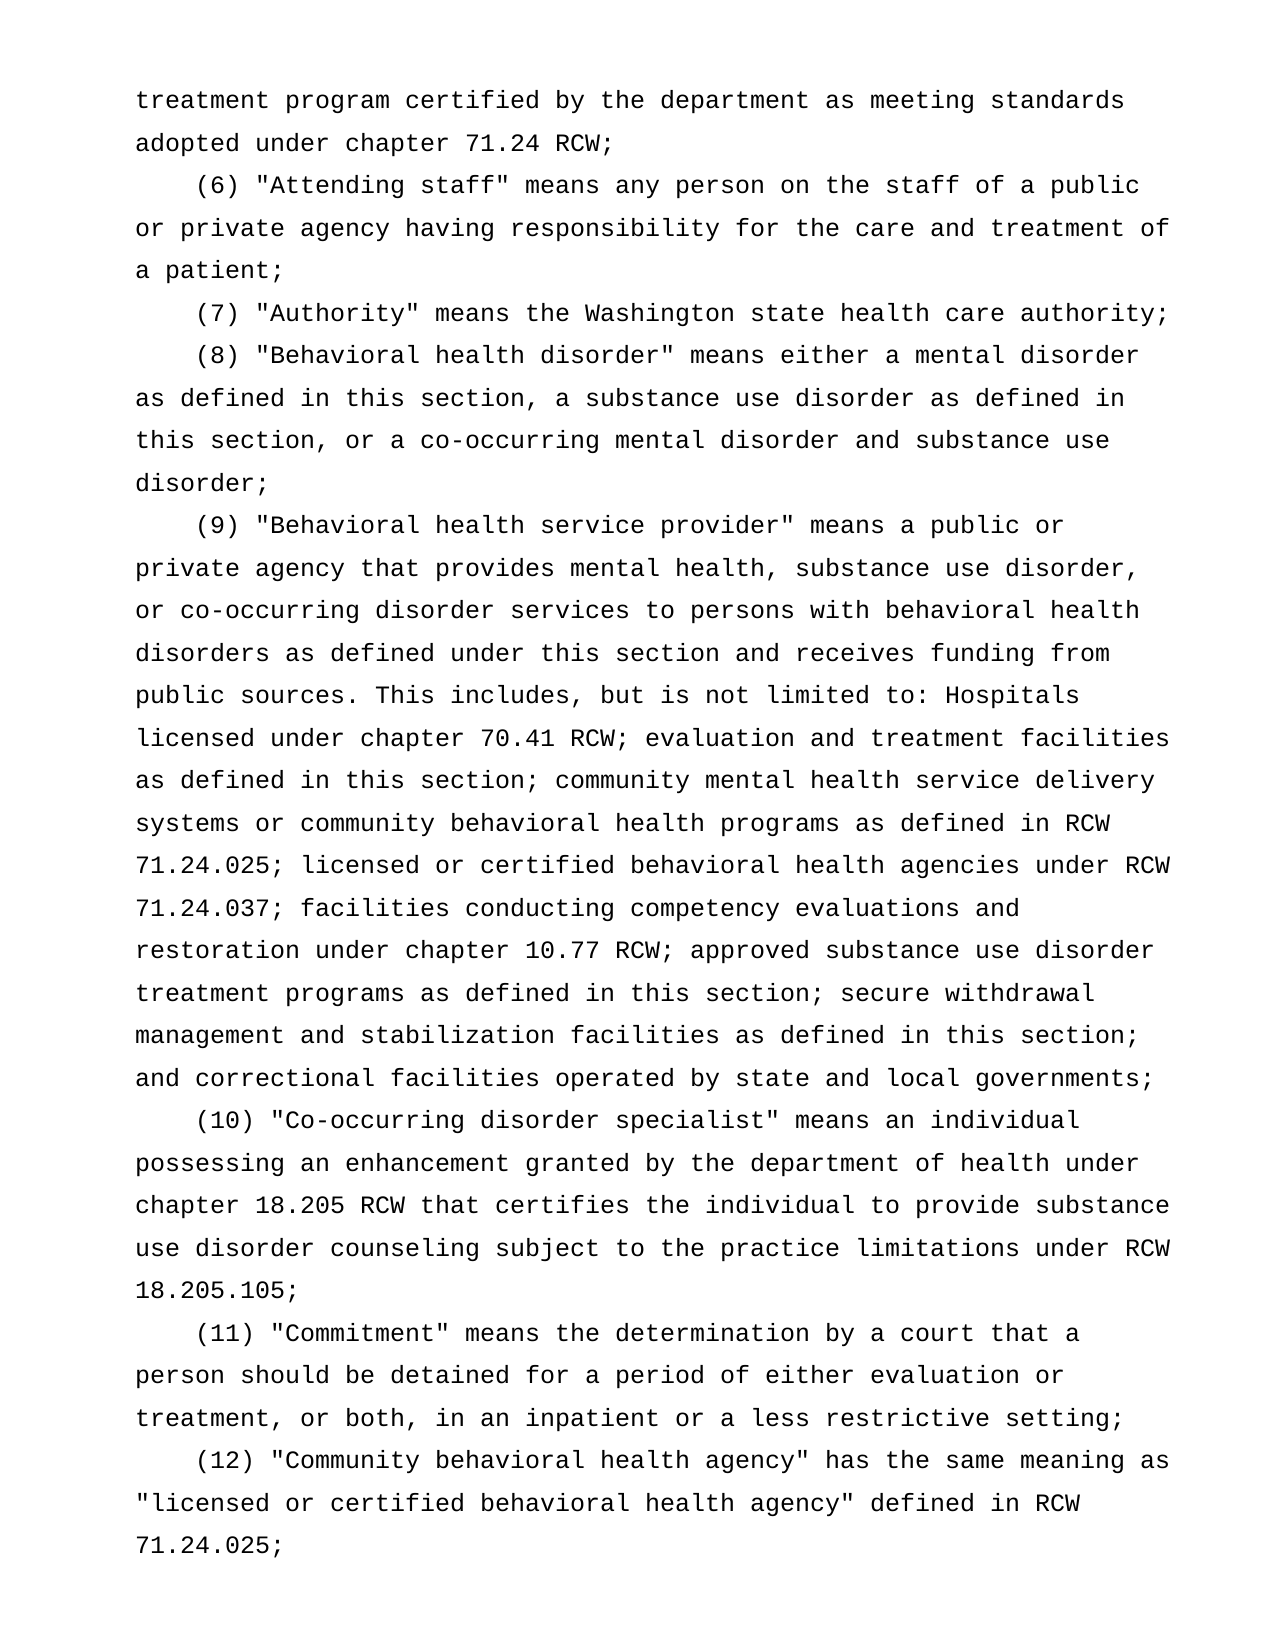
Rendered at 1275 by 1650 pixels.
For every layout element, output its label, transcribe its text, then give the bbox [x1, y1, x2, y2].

text (10) "Co-occurring disorder specialist" means an individual possessing an enhancement granted by the department of health under chapter 18.205 RCW that certifies the individual to provide substance use disorder counseling subject to the practice limitations under RCW 18.205.105; [135, 1095, 1170, 1307]
text (8) "Behavioral health disorder" means either a mental disorder as defined in this section, a substance use disorder as defined in this section, or a co-occurring mental disorder and substance use disorder; [135, 330, 1170, 500]
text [135, 75, 1170, 160]
text (12) "Community behavioral health agency" has the same meaning as "licensed or certified behavioral health agency" defined in RCW 71.24.025; [135, 1435, 1170, 1562]
text (7) "Authority" means the Washington state health care authority; [135, 287, 1170, 330]
text (9) "Behavioral health service provider" means a public or private agency that provides mental health, substance use disorder, or co-occurring disorder services to persons with behavioral health disorders as defined under this section and receives funding from public sources. This includes, but is not limited to: Hospitals licensed under chapter 70.41 RCW; evaluation and treatment facilities as defined in this section; community mental health service delivery systems or community behavioral health programs as defined in RCW 71.24.025; licensed or certified behavioral health agencies under RCW 71.24.037; facilities conducting competency evaluations and restoration under chapter 10.77 RCW; approved substance use disorder treatment programs as defined in this section; secure withdrawal management and stabilization facilities as defined in this section; and correctional facilities operated by state and local governments; [135, 500, 1170, 1095]
text (6) "Attending staff" means any person on the staff of a public or private agency having responsibility for the care and treatment of a patient; [135, 160, 1170, 287]
text (11) "Commitment" means the determination by a court that a person should be detained for a period of either evaluation or treatment, or both, in an inpatient or a less restrictive setting; [135, 1307, 1170, 1435]
